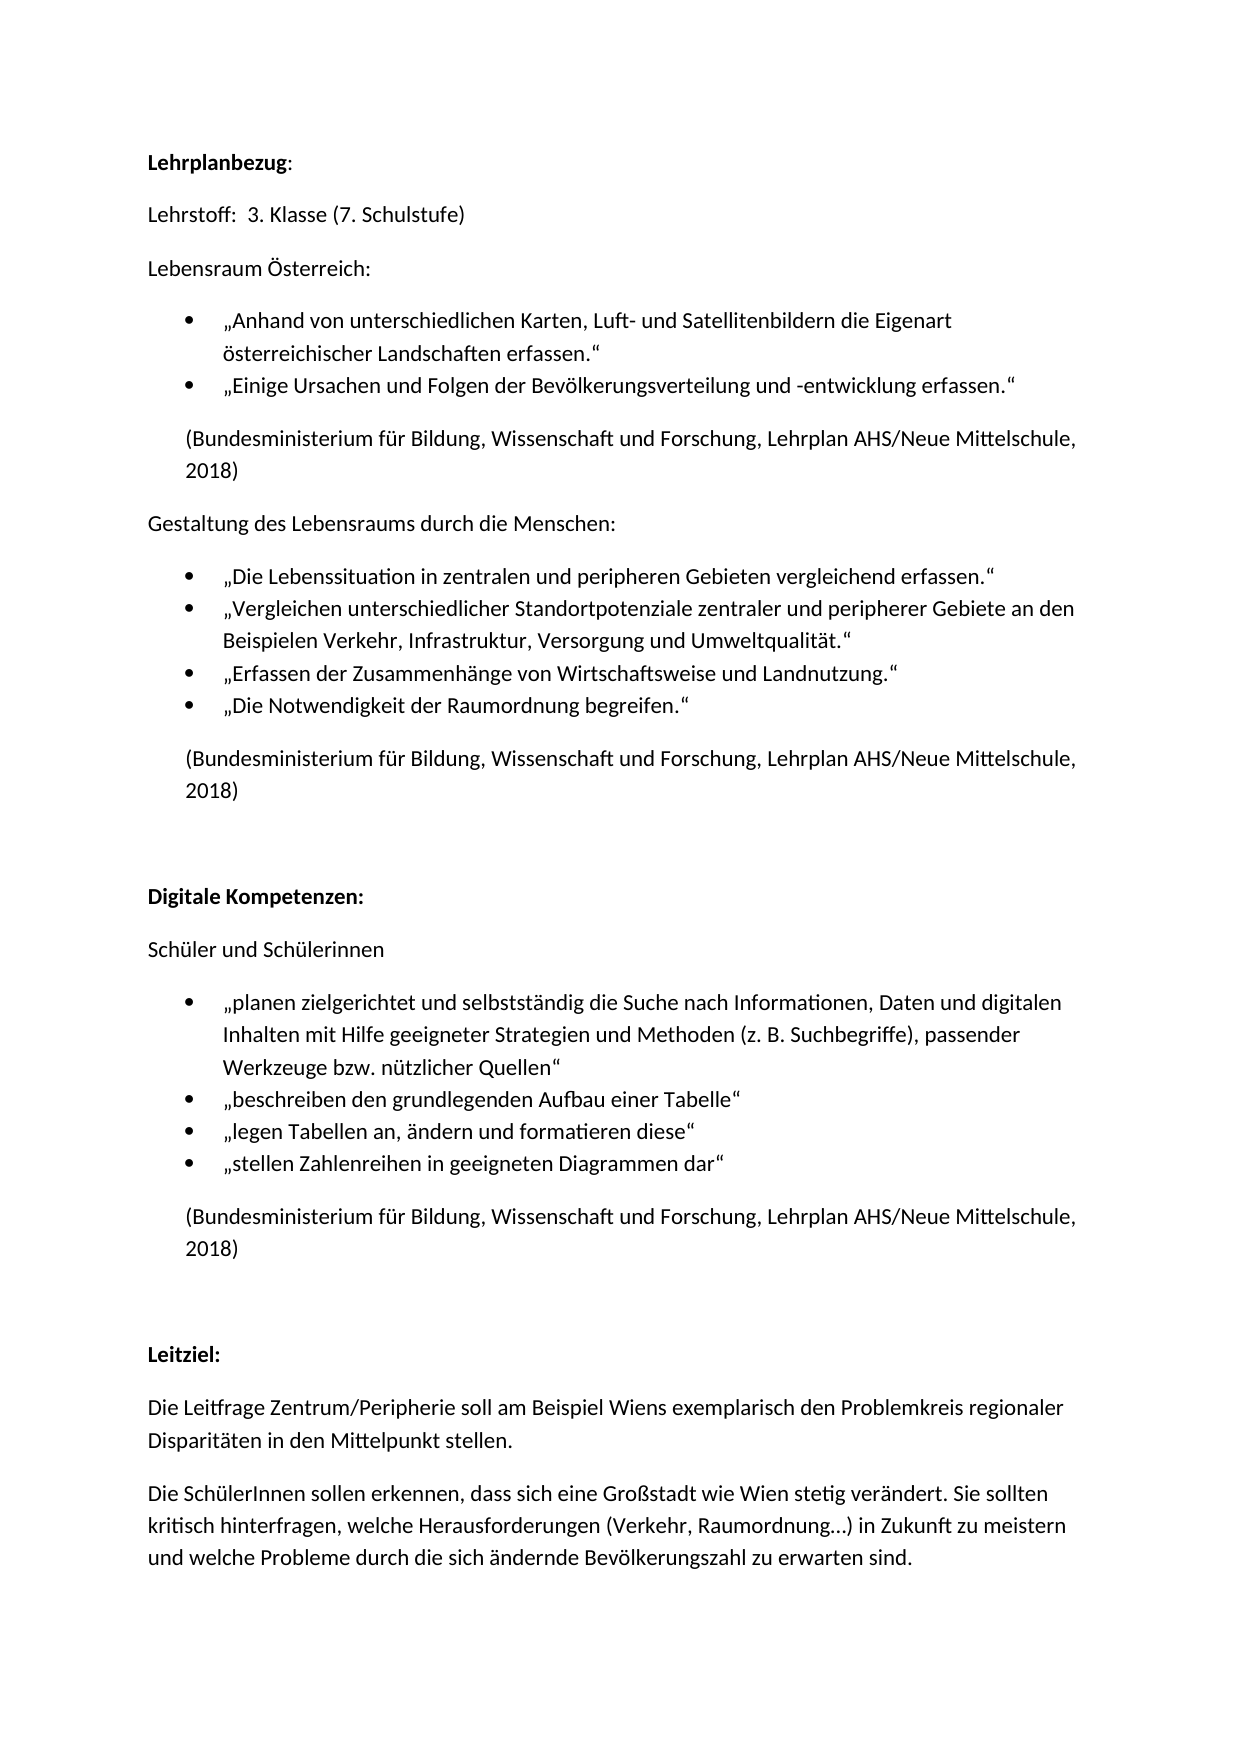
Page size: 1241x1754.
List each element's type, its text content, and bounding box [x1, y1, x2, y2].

text (Bundesministerium für Bildung, Wissenschaft und Forschung, Lehrplan AHS/Neue Mittelschule, 2018) [185, 744, 1093, 804]
list „legen Tabellen an, ändern und formatieren diese“ [185, 1117, 1093, 1145]
list „Erfassen der Zusammenhänge von Wirtschaftsweise und Landnutzung.“ [185, 659, 1093, 687]
list „beschreiben den grundlegenden Aufbau einer Tabelle“ [185, 1085, 1093, 1113]
text Lebensraum Österreich: [148, 254, 1093, 282]
text Lehrstoff: 3. Klasse (7. Schulstufe) [148, 201, 1093, 229]
list „planen zielgerichtet und selbstständig die Suche nach Informationen, Daten und digitalen Inhalten mit Hilfe geeigneter Strategien und Methoden (z. B. Suchbegriffe), passender Werkzeuge bzw. nützlicher Quellen“ [185, 988, 1093, 1081]
text Die Leitfrage Zentrum/Peripherie soll am Beispiel Wiens exemplarisch den Problemkreis regionaler Disparitäten in den Mittelpunkt stellen. [148, 1393, 1093, 1454]
text Leitziel: [148, 1341, 1093, 1368]
text Digitale Kompetenzen: [148, 882, 1093, 910]
list „Die Lebenssituation in zentralen und peripheren Gebieten vergleichend erfassen.“ [185, 562, 1093, 590]
list „stellen Zahlenreihen in geeigneten Diagrammen dar“ [185, 1149, 1093, 1177]
text Gestaltung des Lebensraums durch die Menschen: [148, 509, 1093, 537]
list „Die Notwendigkeit der Raumordnung begreifen.“ [185, 691, 1093, 719]
text Die SchülerInnen sollen erkennen, dass sich eine Großstadt wie Wien stetig verändert. Sie sollten kritisch hinterfragen, welche Herausforderungen (Verkehr, Raumordnung…) in Zukunft zu meistern und welche Probleme durch die sich ändernde Bevölkerungszahl zu erwarten sind. [148, 1479, 1093, 1571]
text (Bundesministerium für Bildung, Wissenschaft und Forschung, Lehrplan AHS/Neue Mittelschule, 2018) [185, 1202, 1093, 1262]
list „Anhand von unterschiedlichen Karten, Luft- und Satellitenbildern die Eigenart österreichischer Landschaften erfassen.“ [185, 307, 1093, 367]
text Schüler und Schülerinnen [148, 935, 1093, 963]
text (Bundesministerium für Bildung, Wissenschaft und Forschung, Lehrplan AHS/Neue Mittelschule, 2018) [185, 424, 1093, 484]
text Lehrplanbezug: [148, 148, 1093, 176]
list „Einige Ursachen und Folgen der Bevölkerungsverteilung und -entwicklung erfassen.“ [185, 371, 1093, 399]
list „Vergleichen unterschiedlicher Standortpotenziale zentraler und peripherer Gebiete an den Beispielen Verkehr, Infrastruktur, Versorgung und Umweltqualität.“ [185, 594, 1093, 655]
